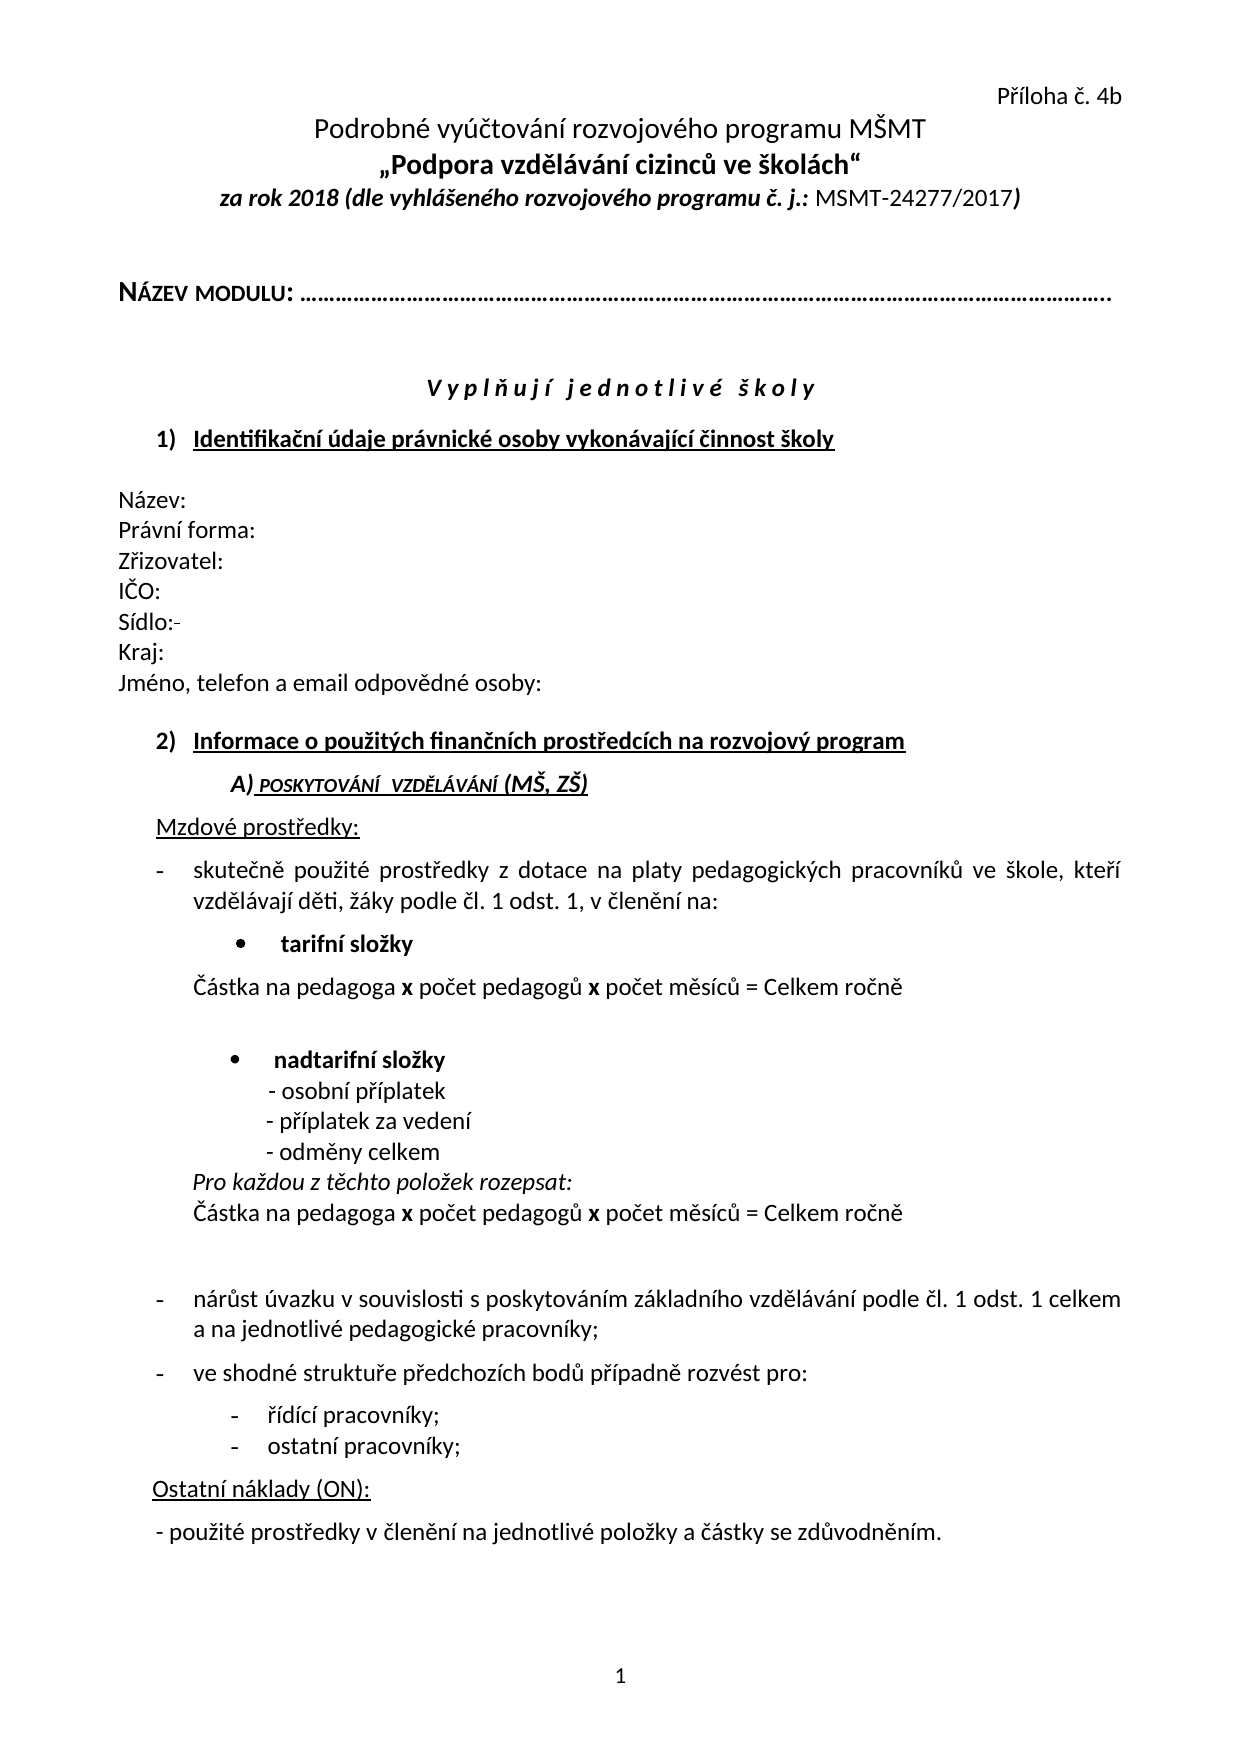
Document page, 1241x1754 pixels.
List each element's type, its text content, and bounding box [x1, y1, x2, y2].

text Sídlo: [118, 606, 1122, 637]
text Pro každou z těchto položek rozepsat: [118, 1167, 1122, 1197]
text Název: [118, 484, 1122, 514]
text Název modulu: ……………………………………………………………………………………………………………………….. [118, 273, 1122, 309]
text - příplatek za vedení [206, 1106, 1122, 1136]
text Kraj: [118, 637, 1122, 667]
list skutečně použité prostředky z dotace na platy pedagogických pracovníků ve škole, kteří vzdělávají děti, žáky podle čl. 1 odst. 1, v členění na: [156, 854, 1122, 915]
list Informace o použitých finančních prostředcích na rozvojový program [156, 725, 1122, 756]
text Podrobné vyúčtování rozvojového programu MŠMT [118, 111, 1122, 146]
text Příloha č. 4b [118, 80, 1122, 111]
list nárůst úvazku v souvislosti s poskytováním základního vzdělávání podle čl. 1 odst. 1 celkem a na jednotlivé pedagogické pracovníky; [156, 1283, 1122, 1344]
list nadtarifní složky - osobní příplatek [231, 1044, 1122, 1106]
text Jméno, telefon a email odpovědné osoby: [118, 667, 1122, 698]
text „Podpora vzdělávání cizinců ve školách“ [118, 146, 1122, 182]
text V y p l ň u j í j e d n o t l i v é š k o l y [118, 372, 1122, 403]
text - odměny celkem [206, 1136, 1122, 1167]
text Mzdové prostředky: [118, 811, 1122, 842]
text A) poskytování vzdělávání (MŠ, ZŠ) [231, 768, 1122, 799]
text IČO: [118, 576, 1122, 606]
text - použité prostředky v členění na jednotlivé položky a částky se zdůvodněním. [156, 1516, 1122, 1547]
text Částka na pedagoga x počet pedagogů x počet měsíců = Celkem ročně [193, 1197, 1122, 1228]
text Právní forma: [118, 514, 1122, 545]
text Částka na pedagoga x počet pedagogů x počet měsíců = Celkem ročně [193, 971, 1122, 1001]
text Ostatní náklady (ON): [118, 1473, 1122, 1504]
list tarifní složky [236, 928, 1122, 958]
list ve shodné struktuře předchozích bodů případně rozvést pro: [156, 1357, 1122, 1387]
list ostatní pracovníky; [230, 1430, 1122, 1461]
list Identifikační údaje právnické osoby vykonávající činnost školy [156, 423, 1122, 453]
text Zřizovatel: [118, 545, 1122, 576]
text za rok 2018 (dle vyhlášeného rozvojového programu č. j.: MSMT-24277/2017) [118, 182, 1122, 212]
list řídící pracovníky; [230, 1400, 1122, 1430]
